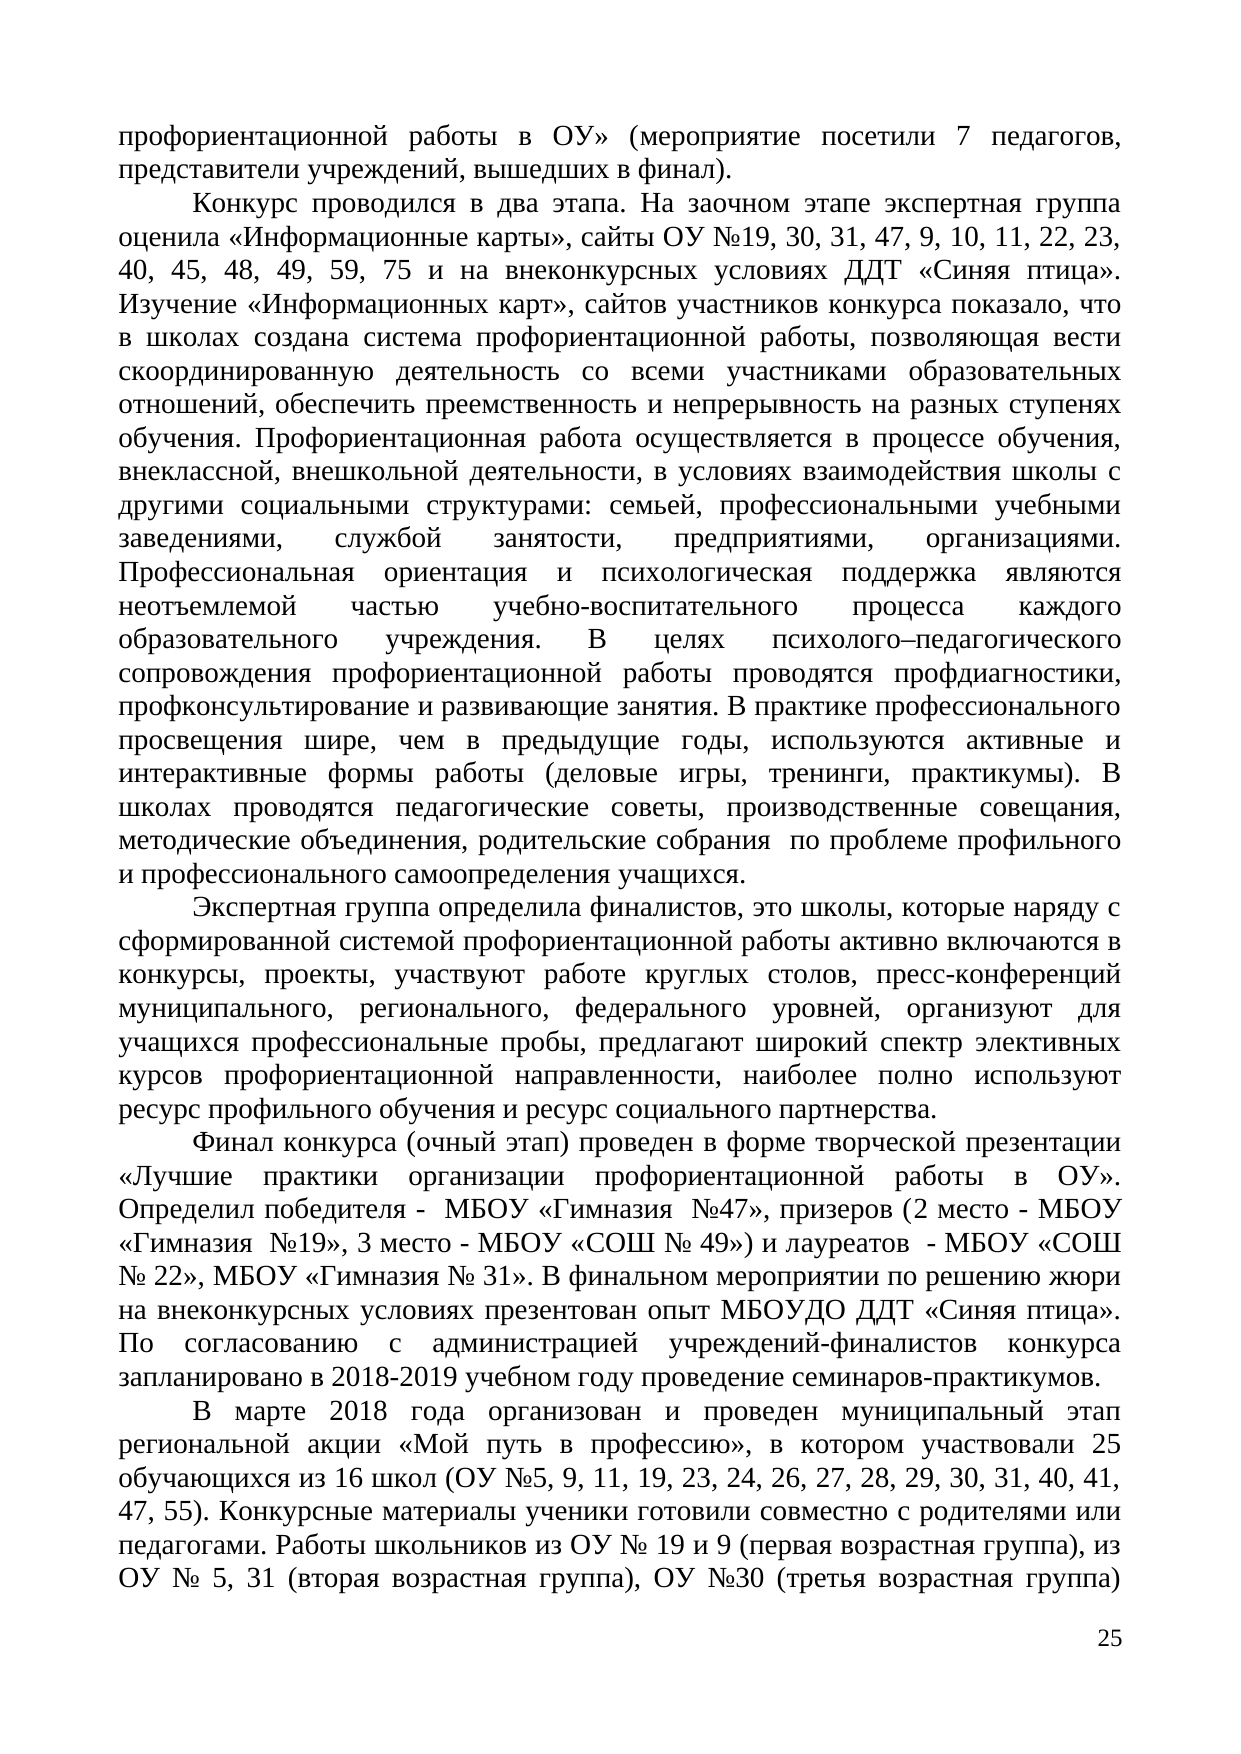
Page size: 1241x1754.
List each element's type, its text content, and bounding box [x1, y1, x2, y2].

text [118, 1393, 1122, 1594]
text Конкурс проводился в два этапа. На заочном этапе экспертная группа оценила «Информационные карты», сайты ОУ №19, 30, 31, 47, 9, 10, 11, 22, 23, 40, 45, 48, 49, 59, 75 и на внеконкурсных условиях ДДТ «Синяя птица». Изучение «Информационных карт», сайтов участников конкурса показало, что в школах создана система профориентационной работы, позволяющая вести скоординированную деятельность со всеми участниками образовательных отношений, обеспечить преемственность и непрерывность на разных ступенях обучения. Профориентационная работа осуществляется в процессе обучения, внеклассной, внешкольной деятельности, в условиях взаимодействия школы с другими социальными структурами: семьей, профессиональными учебными заведениями, службой занятости, предприятиями, организациями. Профессиональная ориентация и психологическая поддержка являются неотъемлемой частью учебно-воспитательного процесса каждого образовательного учреждения. В целях психолого–педагогического сопровождения профориентационной работы проводятся профдиагностики, профконсультирование и развивающие занятия. В практике профессионального просвещения шире, чем в предыдущие годы, используются активные и интерактивные формы работы (деловые игры, тренинги, практикумы). В школах проводятся педагогические советы, производственные совещания, методические объединения, родительские собрания по проблеме профильного и профессионального самоопределения учащихся. [118, 185, 1122, 889]
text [118, 118, 1122, 185]
text Финал конкурса (очный этап) проведен в форме творческой презентации «Лучшие практики организации профориентационной работы в ОУ». Определил победителя - МБОУ «Гимназия №47», призеров (2 место - МБОУ «Гимназия №19», 3 место - МБОУ «СОШ № 49») и лауреатов - МБОУ «СОШ № 22», МБОУ «Гимназия № 31». В финальном мероприятии по решению жюри на внеконкурсных условиях презентован опыт МБОУДО ДДТ «Синяя птица». По согласованию с администрацией учреждений-финалистов конкурса запланировано в 2018-2019 учебном году проведение семинаров-практикумов. [118, 1124, 1122, 1393]
text Экспертная группа определила финалистов, это школы, которые наряду с сформированной системой профориентационной работы активно включаются в конкурсы, проекты, участвуют работе круглых столов, пресс-конференций муниципального, регионального, федерального уровней, организуют для учащихся профессиональные пробы, предлагают широкий спектр элективных курсов профориентационной направленности, наиболее полно используют ресурс профильного обучения и ресурс социального партнерства. [118, 889, 1122, 1124]
